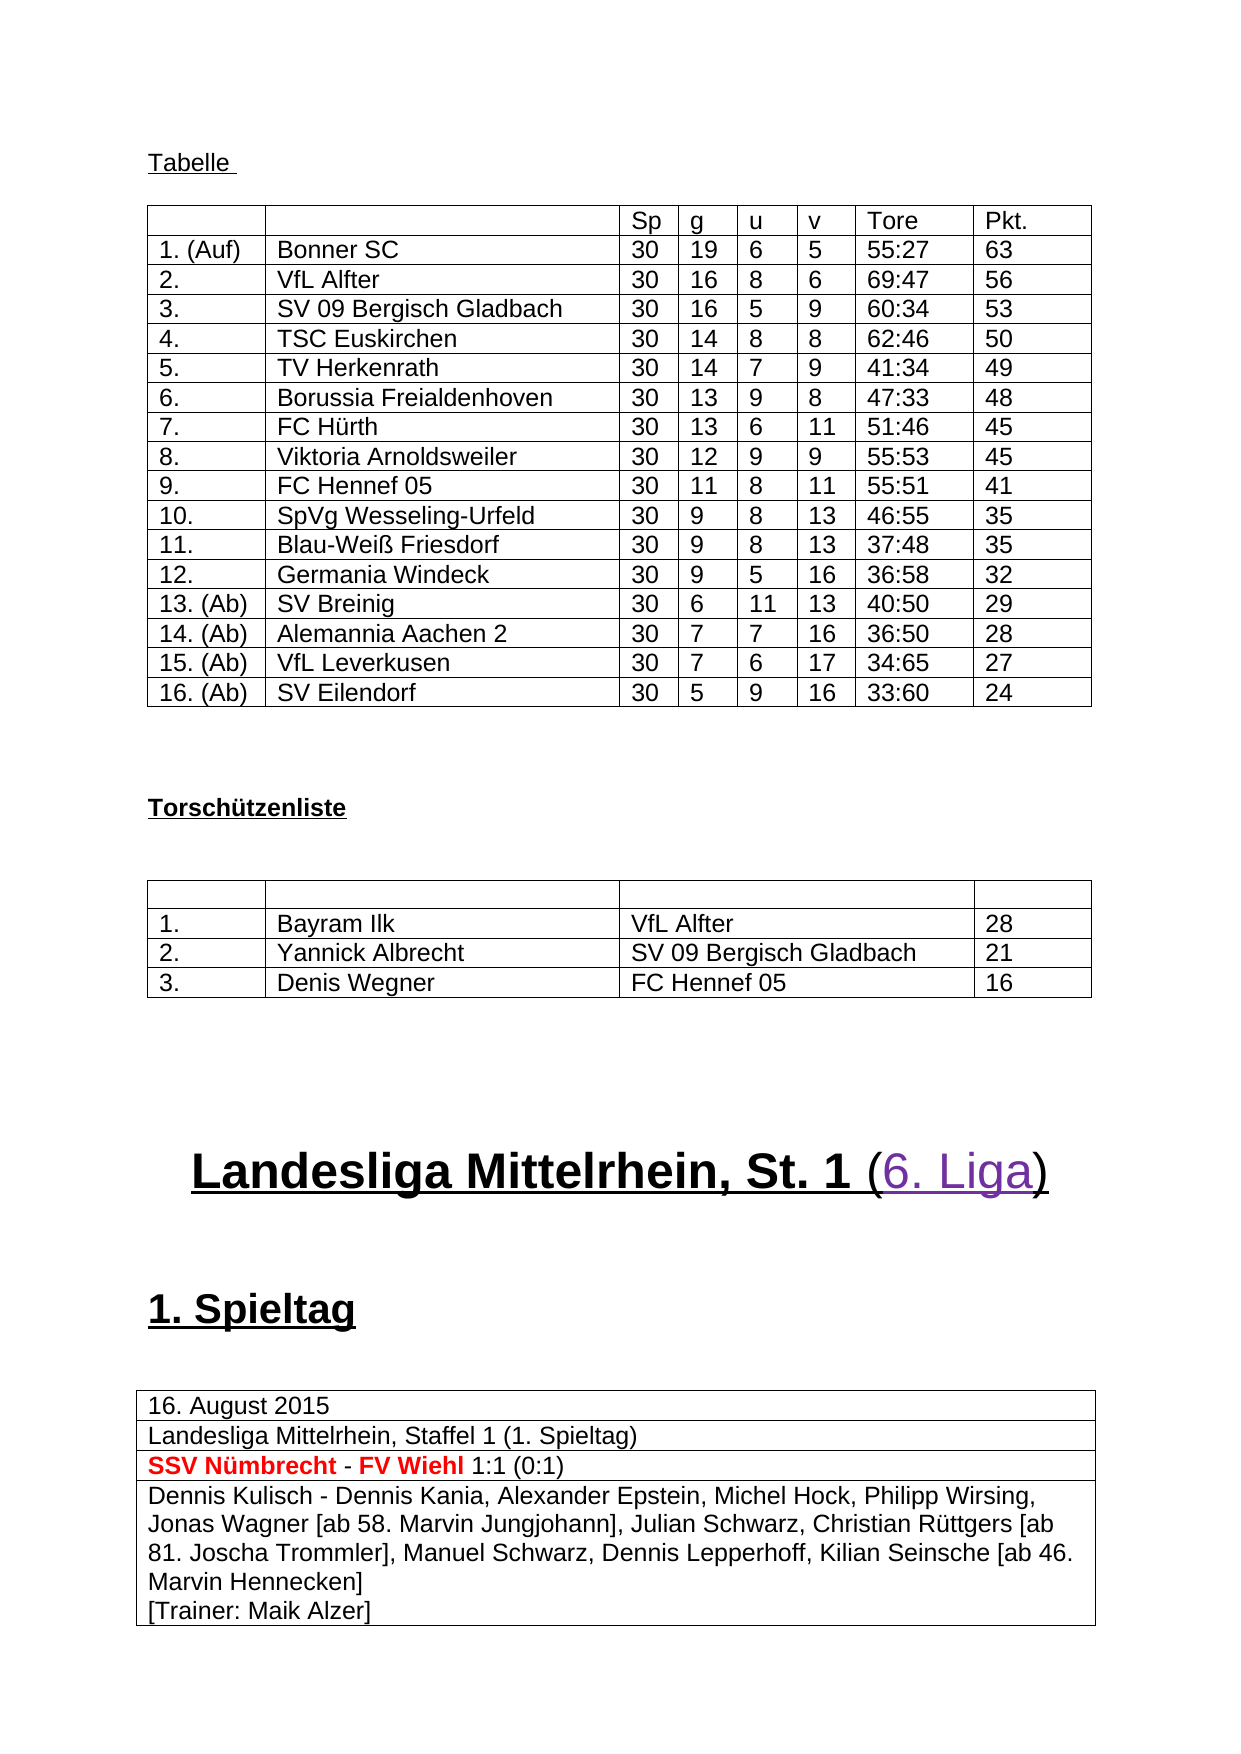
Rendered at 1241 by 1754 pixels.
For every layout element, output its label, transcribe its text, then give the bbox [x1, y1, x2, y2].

table_cell 16 [679, 265, 737, 293]
table_cell FC Hürth [266, 413, 619, 441]
table_cell 11 [798, 471, 855, 500]
table_cell 15. (Ab) [148, 648, 265, 677]
table_cell 48 [974, 383, 1091, 411]
table_cell TV Herkenrath [266, 354, 619, 382]
table_cell 5 [679, 678, 737, 706]
table_cell 29 [974, 589, 1091, 618]
table_cell Bonner SC [266, 236, 619, 264]
table_cell 7. [148, 413, 265, 441]
table_cell 4. [148, 324, 265, 352]
table_cell Germania Windeck [266, 560, 619, 588]
table_cell 7 [738, 619, 797, 647]
table_cell 9 [738, 442, 797, 470]
table_cell 10. [148, 501, 265, 529]
table_cell 28 [975, 909, 1091, 938]
table_cell 9 [679, 560, 737, 588]
table_cell 30 [620, 295, 678, 323]
table_cell 24 [974, 678, 1091, 706]
table_cell 32 [974, 560, 1091, 588]
table_cell Viktoria Arnoldsweiler [266, 442, 619, 470]
table_header [620, 881, 974, 908]
table_cell 27 [974, 648, 1091, 677]
table_cell 30 [620, 589, 678, 618]
table_cell 30 [620, 560, 678, 588]
table_cell 55:53 [856, 442, 973, 470]
table_cell 14. (Ab) [148, 619, 265, 647]
table_cell 1. [148, 909, 265, 938]
table_cell 6 [738, 236, 797, 264]
table_cell 9 [798, 442, 855, 470]
table_cell 45 [974, 413, 1091, 441]
table_cell 7 [679, 648, 737, 677]
table_cell 1. (Auf) [148, 236, 265, 264]
table_cell 30 [620, 383, 678, 411]
table_cell 5 [738, 560, 797, 588]
table_cell 2. [148, 265, 265, 293]
table_cell 13 [798, 589, 855, 618]
table_cell Yannick Albrecht [266, 939, 619, 967]
table_cell 9 [798, 295, 855, 323]
table_cell 8 [798, 383, 855, 411]
table_cell 16 [798, 678, 855, 706]
table_cell FC Hennef 05 [266, 471, 619, 500]
table_cell 11 [798, 413, 855, 441]
table_cell 55:51 [856, 471, 973, 500]
table_header [148, 206, 265, 234]
table_cell 8 [738, 530, 797, 559]
table_cell 30 [620, 265, 678, 293]
table_cell 8 [798, 324, 855, 352]
text Torschützenliste [148, 793, 1093, 822]
table_cell Alemannia Aachen 2 [266, 619, 619, 647]
table_cell Denis Wegner [266, 968, 619, 997]
table_cell VfL Leverkusen [266, 648, 619, 677]
table_cell VfL Alfter [620, 909, 974, 938]
table_cell 30 [620, 354, 678, 382]
text Landesliga Mittelrhein, St. 1 (6. Liga) [148, 1141, 1093, 1199]
table_cell 16 [798, 619, 855, 647]
table_cell 37:48 [856, 530, 973, 559]
table_cell 9 [738, 383, 797, 411]
table_cell SV 09 Bergisch Gladbach [266, 295, 619, 323]
table_cell TSC Euskirchen [266, 324, 619, 352]
table_cell 30 [620, 530, 678, 559]
table_cell 9 [679, 501, 737, 529]
table_cell 45 [974, 442, 1091, 470]
table_cell 30 [620, 236, 678, 264]
table_cell 13. (Ab) [148, 589, 265, 618]
table_cell SV 09 Bergisch Gladbach [620, 939, 974, 967]
table_cell 41:34 [856, 354, 973, 382]
table_cell 28 [974, 619, 1091, 647]
table_cell SSV Nümbrecht - FV Wiehl 1:1 (0:1) [137, 1451, 1095, 1480]
table_cell 8 [738, 501, 797, 529]
table_cell 46:55 [856, 501, 973, 529]
table_cell 30 [620, 442, 678, 470]
table_cell FC Hennef 05 [620, 968, 974, 997]
table_cell 30 [620, 324, 678, 352]
table_header [266, 206, 619, 234]
table_cell 53 [974, 295, 1091, 323]
table_cell 9 [798, 354, 855, 382]
table_cell 41 [974, 471, 1091, 500]
table_header g [679, 206, 737, 234]
table_cell Blau-Weiß Friesdorf [266, 530, 619, 559]
table_cell 14 [679, 324, 737, 352]
table_cell 30 [620, 678, 678, 706]
table_cell 30 [620, 413, 678, 441]
table_cell 6. [148, 383, 265, 411]
table_header [266, 881, 619, 908]
table_header Tore [856, 206, 973, 234]
table_cell 30 [620, 501, 678, 529]
table_cell SpVg Wesseling-Urfeld [266, 501, 619, 529]
table_cell 50 [974, 324, 1091, 352]
table_cell 8 [738, 265, 797, 293]
table_cell 40:50 [856, 589, 973, 618]
table_cell 12. [148, 560, 265, 588]
table_cell 9. [148, 471, 265, 500]
table_cell 13 [679, 413, 737, 441]
table_cell 11 [679, 471, 737, 500]
table_cell 8 [738, 471, 797, 500]
table_cell 55:27 [856, 236, 973, 264]
table_header Sp [620, 206, 678, 234]
table_header 16. August 2015 [137, 1391, 1095, 1420]
table_cell 7 [679, 619, 737, 647]
table_cell 6 [738, 413, 797, 441]
table_cell 17 [798, 648, 855, 677]
text 1. Spieltag [148, 1285, 1093, 1333]
table_cell 6 [798, 265, 855, 293]
table_cell 13 [798, 530, 855, 559]
table_cell 5. [148, 354, 265, 382]
table_cell 35 [974, 530, 1091, 559]
table_cell 13 [679, 383, 737, 411]
table_cell 5 [738, 295, 797, 323]
table_cell SV Eilendorf [266, 678, 619, 706]
table_header [975, 881, 1091, 908]
table_cell 19 [679, 236, 737, 264]
table_cell 16 [798, 560, 855, 588]
table_cell 16 [679, 295, 737, 323]
table_cell 6 [679, 589, 737, 618]
table_cell Bayram Ilk [266, 909, 619, 938]
table_cell 56 [974, 265, 1091, 293]
table_cell 3. [148, 295, 265, 323]
table_cell 2. [148, 939, 265, 967]
table_cell 69:47 [856, 265, 973, 293]
table_header [148, 881, 265, 908]
table_cell 36:50 [856, 619, 973, 647]
table_cell 30 [620, 471, 678, 500]
table_cell 60:34 [856, 295, 973, 323]
table_cell 11. [148, 530, 265, 559]
table_cell 34:65 [856, 648, 973, 677]
table_cell 5 [798, 236, 855, 264]
table_cell 63 [974, 236, 1091, 264]
table_cell 30 [620, 648, 678, 677]
table_cell Dennis Kulisch - Dennis Kania, Alexander Epstein, Michel Hock, Philipp Wirsing, Jonas Wagner [ab 58. Marvin Jungjohann], Julian Schwarz, Christian Rüttgers [ab 81. Joscha Trommler], Manuel Schwarz, Dennis Lepperhoff, Kilian Seinsche [ab 46. Marvin Hennecken] [Trainer: Maik Alzer] [137, 1481, 1095, 1624]
table_cell 62:46 [856, 324, 973, 352]
table_cell Landesliga Mittelrhein, Staffel 1 (1. Spieltag) [137, 1421, 1095, 1450]
table_cell 51:46 [856, 413, 973, 441]
table_header Pkt. [974, 206, 1091, 234]
table_cell SV Breinig [266, 589, 619, 618]
text Tabelle [148, 148, 1093, 176]
table_cell 49 [974, 354, 1091, 382]
table_cell 9 [679, 530, 737, 559]
table_cell 16 [975, 968, 1091, 997]
table_cell 8 [738, 324, 797, 352]
table_cell 7 [738, 354, 797, 382]
table_header u [738, 206, 797, 234]
table_cell 47:33 [856, 383, 973, 411]
table_cell 14 [679, 354, 737, 382]
table_cell Borussia Freialdenhoven [266, 383, 619, 411]
table_cell 16. (Ab) [148, 678, 265, 706]
table_cell 21 [975, 939, 1091, 967]
table_cell 9 [738, 678, 797, 706]
table_cell 12 [679, 442, 737, 470]
table_cell VfL Alfter [266, 265, 619, 293]
table_cell 6 [738, 648, 797, 677]
table_cell 30 [620, 619, 678, 647]
table_cell 3. [148, 968, 265, 997]
table_cell 35 [974, 501, 1091, 529]
table_cell 11 [738, 589, 797, 618]
table_cell 13 [798, 501, 855, 529]
table_cell 8. [148, 442, 265, 470]
table_cell 33:60 [856, 678, 973, 706]
table_cell 36:58 [856, 560, 973, 588]
table_header v [798, 206, 855, 234]
